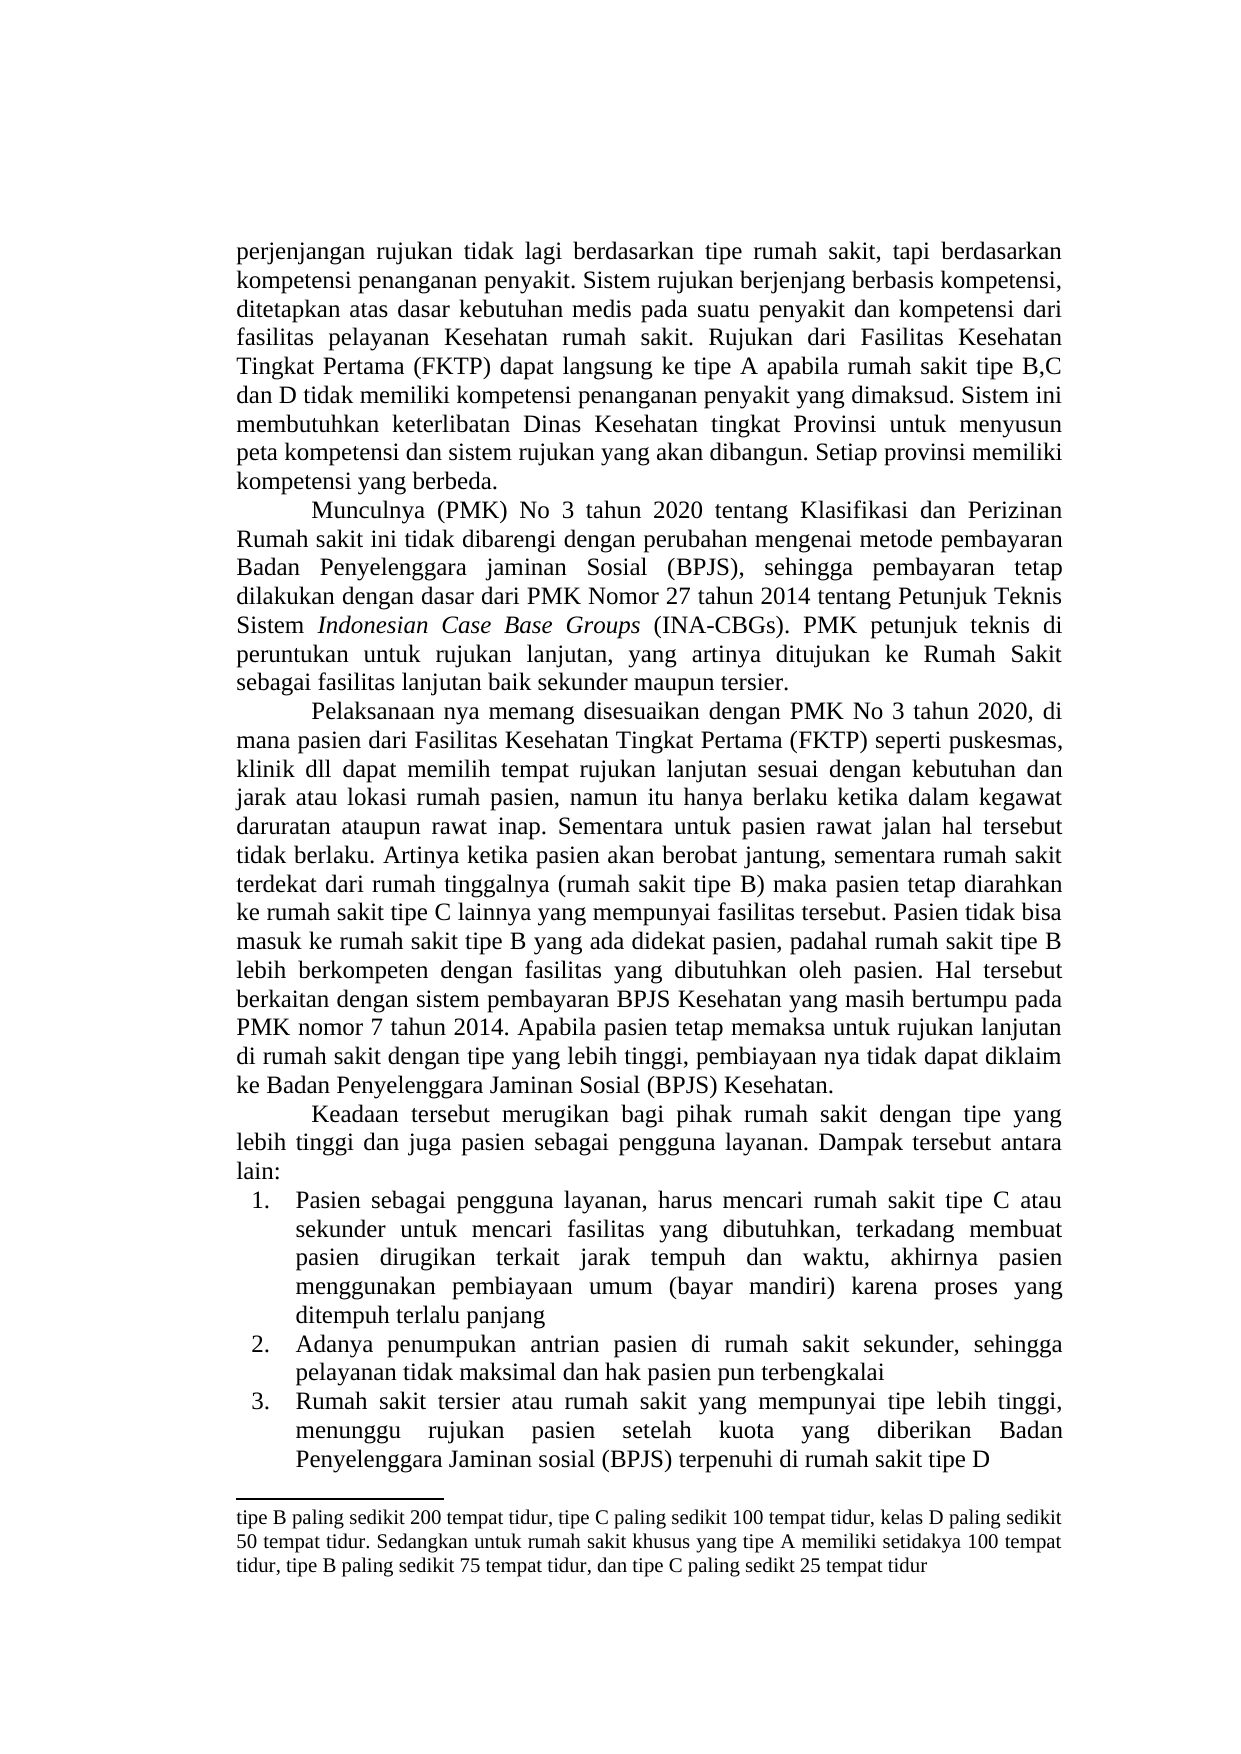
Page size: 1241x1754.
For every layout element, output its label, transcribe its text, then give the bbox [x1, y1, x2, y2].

list Adanya penumpukan antrian pasien di rumah sakit sekunder, sehingga pelayanan tidak maksimal dan hak pasien pun terbengkalai [251, 1329, 1063, 1386]
list Keadaan tersebut merugikan bagi pihak rumah sakit dengan tipe yang lebih tinggi dan juga pasien sebagai pengguna layanan. Dampak tersebut antara lain: [236, 1099, 1063, 1185]
list Munculnya (PMK) No 3 tahun 2020 tentang Klasifikasi dan Perizinan Rumah sakit ini tidak dibarengi dengan perubahan mengenai metode pembayaran Badan Penyelenggara jaminan Sosial (BPJS), sehingga pembayaran tetap dilakukan dengan dasar dari PMK Nomor 27 tahun 2014 tentang Petunjuk Teknis Sistem Indonesian Case Base Groups (INA-CBGs). PMK petunjuk teknis di peruntukan untuk rujukan lanjutan, yang artinya ditujukan ke Rumah Sakit sebagai fasilitas lanjutan baik sekunder maupun tersier. [236, 495, 1063, 696]
list Pasien sebagai pengguna layanan, harus mencari rumah sakit tipe C atau sekunder untuk mencari fasilitas yang dibutuhkan, terkadang membuat pasien dirugikan terkait jarak tempuh dan waktu, akhirnya pasien menggunakan pembiayaan umum (bayar mandiri) karena proses yang ditempuh terlalu panjang [251, 1185, 1063, 1329]
list Pelaksanaan nya memang disesuaikan dengan PMK No 3 tahun 2020, di mana pasien dari Fasilitas Kesehatan Tingkat Pertama (FKTP) seperti puskesmas, klinik dll dapat memilih tempat rujukan lanjutan sesuai dengan kebutuhan dan jarak atau lokasi rumah pasien, namun itu hanya berlaku ketika dalam kegawat daruratan ataupun rawat inap. Sementara untuk pasien rawat jalan hal tersebut tidak berlaku. Artinya ketika pasien akan berobat jantung, sementara rumah sakit terdekat dari rumah tinggalnya (rumah sakit tipe B) maka pasien tetap diarahkan ke rumah sakit tipe C lainnya yang mempunyai fasilitas tersebut. Pasien tidak bisa masuk ke rumah sakit tipe B yang ada didekat pasien, padahal rumah sakit tipe B lebih berkompeten dengan fasilitas yang dibutuhkan oleh pasien. Hal tersebut berkaitan dengan sistem pembayaran BPJS Kesehatan yang masih bertumpu pada PMK nomor 7 tahun 2014. Apabila pasien tetap memaksa untuk rujukan lanjutan di rumah sakit dengan tipe yang lebih tinggi, pembiayaan nya tidak dapat diklaim ke Badan Penyelenggara Jaminan Sosial (BPJS) Kesehatan. [236, 696, 1063, 1099]
list Rumah sakit tersier atau rumah sakit yang mempunyai tipe lebih tinggi, menunggu rujukan pasien setelah kuota yang diberikan Badan Penyelenggara Jaminan sosial (BPJS) terpenuhi di rumah sakit tipe D [251, 1386, 1063, 1472]
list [236, 236, 1063, 495]
